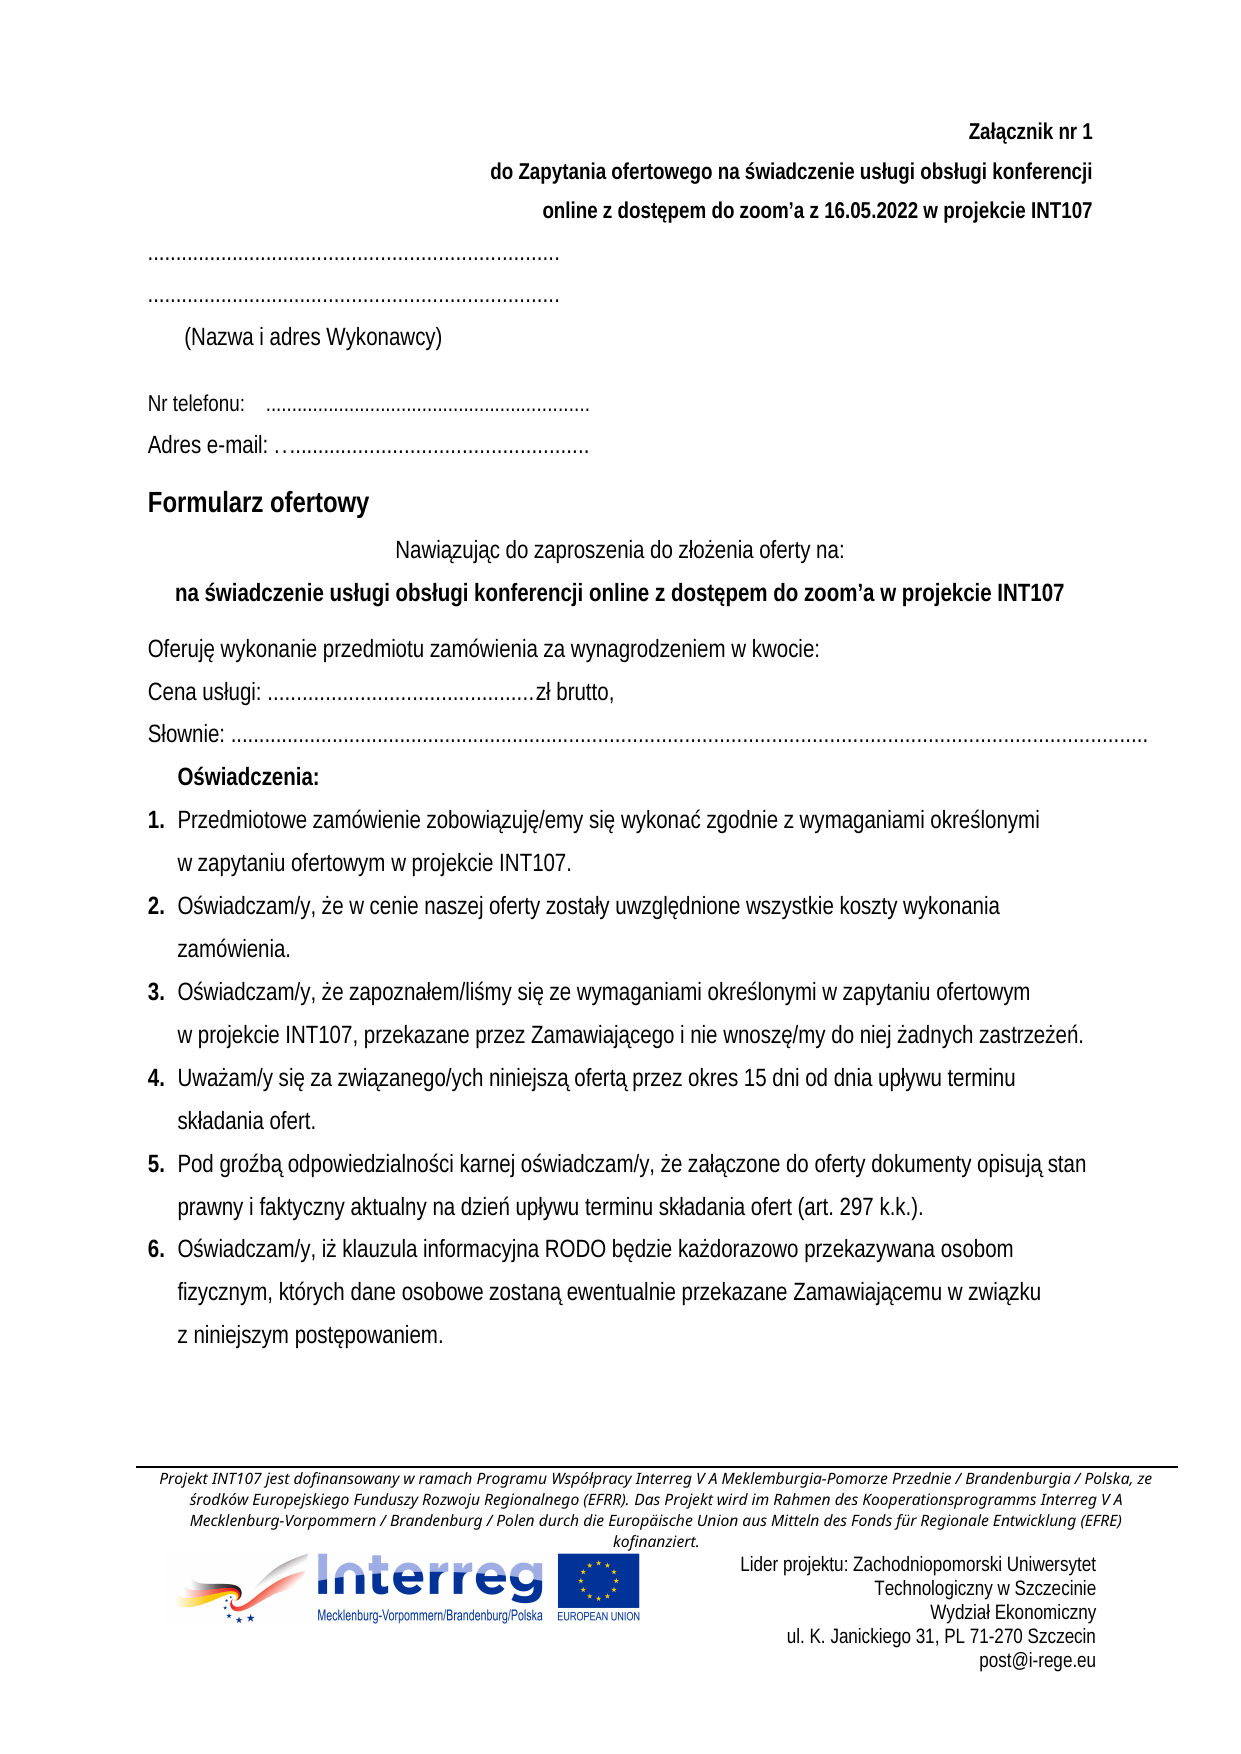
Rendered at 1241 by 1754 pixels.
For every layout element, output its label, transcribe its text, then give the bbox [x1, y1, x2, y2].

list Oświadczam/y, iż klauzula informacyjna RODO będzie każdorazowo przekazywana osobom fizycznym, których dane osobowe zostaną ewentualnie przekazane Zamawiającemu w związku z niniejszym postępowaniem. [148, 1234, 1093, 1349]
list Oświadczam/y, że w cenie naszej oferty zostały uwzględnione wszystkie koszty wykonania zamówienia. [148, 891, 1093, 963]
text Formularz ofertowy [148, 485, 1093, 519]
list Uważam/y się za związanego/ych niniejszą ofertą przez okres 15 dni od dnia upływu terminu składania ofert. [148, 1063, 1093, 1134]
list Pod groźbą odpowiedzialności karnej oświadczam/y, że załączone do oferty dokumenty opisują stan prawny i faktyczny aktualny na dzień upływu terminu składania ofert (art. 297 k.k.). [148, 1149, 1093, 1220]
text Załącznik nr 1 do Zapytania ofertowego na świadczenie usługi obsługi konferencji online z dostępem do zoom’a z 16.05.2022 w projekcie INT107 [487, 118, 1093, 223]
text Słownie: [148, 719, 1093, 748]
text Oświadczenia: [177, 762, 1093, 791]
text Adres e-mail: [148, 430, 1093, 458]
picture [163, 1552, 641, 1624]
text Cena usługi: zł brutto, [148, 677, 1093, 705]
list Przedmiotowe zamówienie zobowiązuję/emy się wykonać zgodnie z wymaganiami określonymi w zapytaniu ofertowym w projekcie INT107. [148, 805, 1093, 877]
text Nawiązując do zaproszenia do złożenia oferty na: [88, 535, 1152, 564]
text na świadczenie usługi obsługi konferencji online z dostępem do zoom’a w projekcie INT107 [148, 578, 1093, 607]
text Oferuję wykonanie przedmiotu zamówienia za wynagrodzeniem w kwocie: [148, 634, 1093, 662]
text Nr telefonu: [148, 390, 1093, 417]
list Oświadczam/y, że zapoznałem/liśmy się ze wymaganiami określonymi w zapytaniu ofertowym w projekcie INT107, przekazane przez Zamawiającego i nie wnoszę/my do niej żadnych zastrzeżeń. [148, 977, 1093, 1048]
text (Nazwa i adres Wykonawcy) [148, 237, 479, 351]
